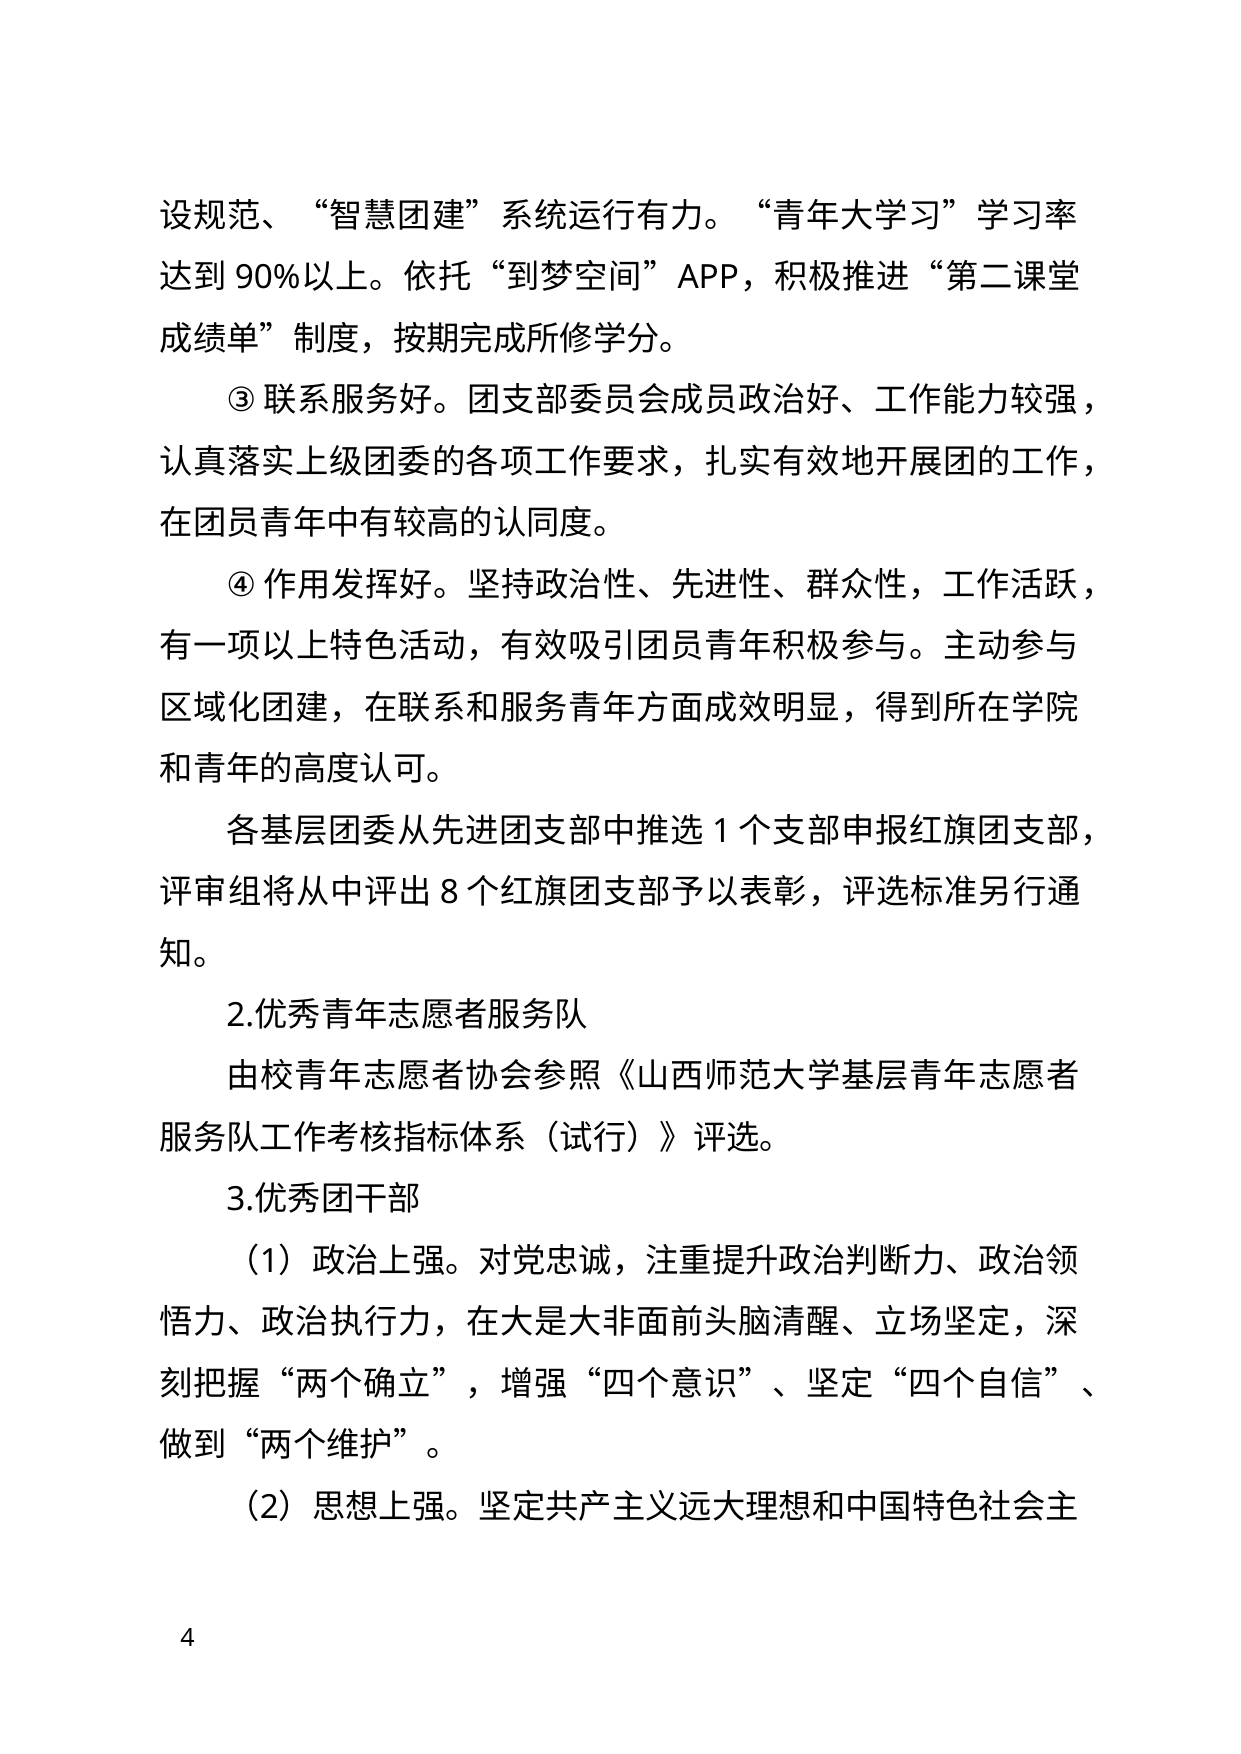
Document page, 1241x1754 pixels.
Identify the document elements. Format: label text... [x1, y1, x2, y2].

text ③联系服务好。团支部委员会成员政治好、工作能力较强，认真落实上级团委的各项工作要求，扎实有效地开展团的工作，在团员青年中有较高的认同度。 [159, 363, 1081, 547]
text 2.优秀青年志愿者服务队 [159, 977, 1081, 1039]
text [159, 178, 1081, 363]
text 3.优秀团干部 [159, 1162, 1081, 1223]
text ④作用发挥好。坚持政治性、先进性、群众性，工作活跃，有一项以上特色活动，有效吸引团员青年积极参与。主动参与区域化团建，在联系和服务青年方面成效明显，得到所在学院和青年的高度认可。 [159, 547, 1081, 793]
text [159, 1469, 1081, 1530]
text 由校青年志愿者协会参照《山西师范大学基层青年志愿者服务队工作考核指标体系（试行）》评选。 [159, 1039, 1081, 1162]
text 各基层团委从先进团支部中推选1个支部申报红旗团支部，评审组将从中评出8个红旗团支部予以表彰，评选标准另行通知。 [159, 793, 1081, 977]
text （1）政治上强。对党忠诚，注重提升政治判断力、政治领悟力、政治执行力，在大是大非面前头脑清醒、立场坚定，深刻把握“两个确立”，增强“四个意识”、坚定“四个自信”、做到“两个维护”。 [159, 1223, 1081, 1469]
